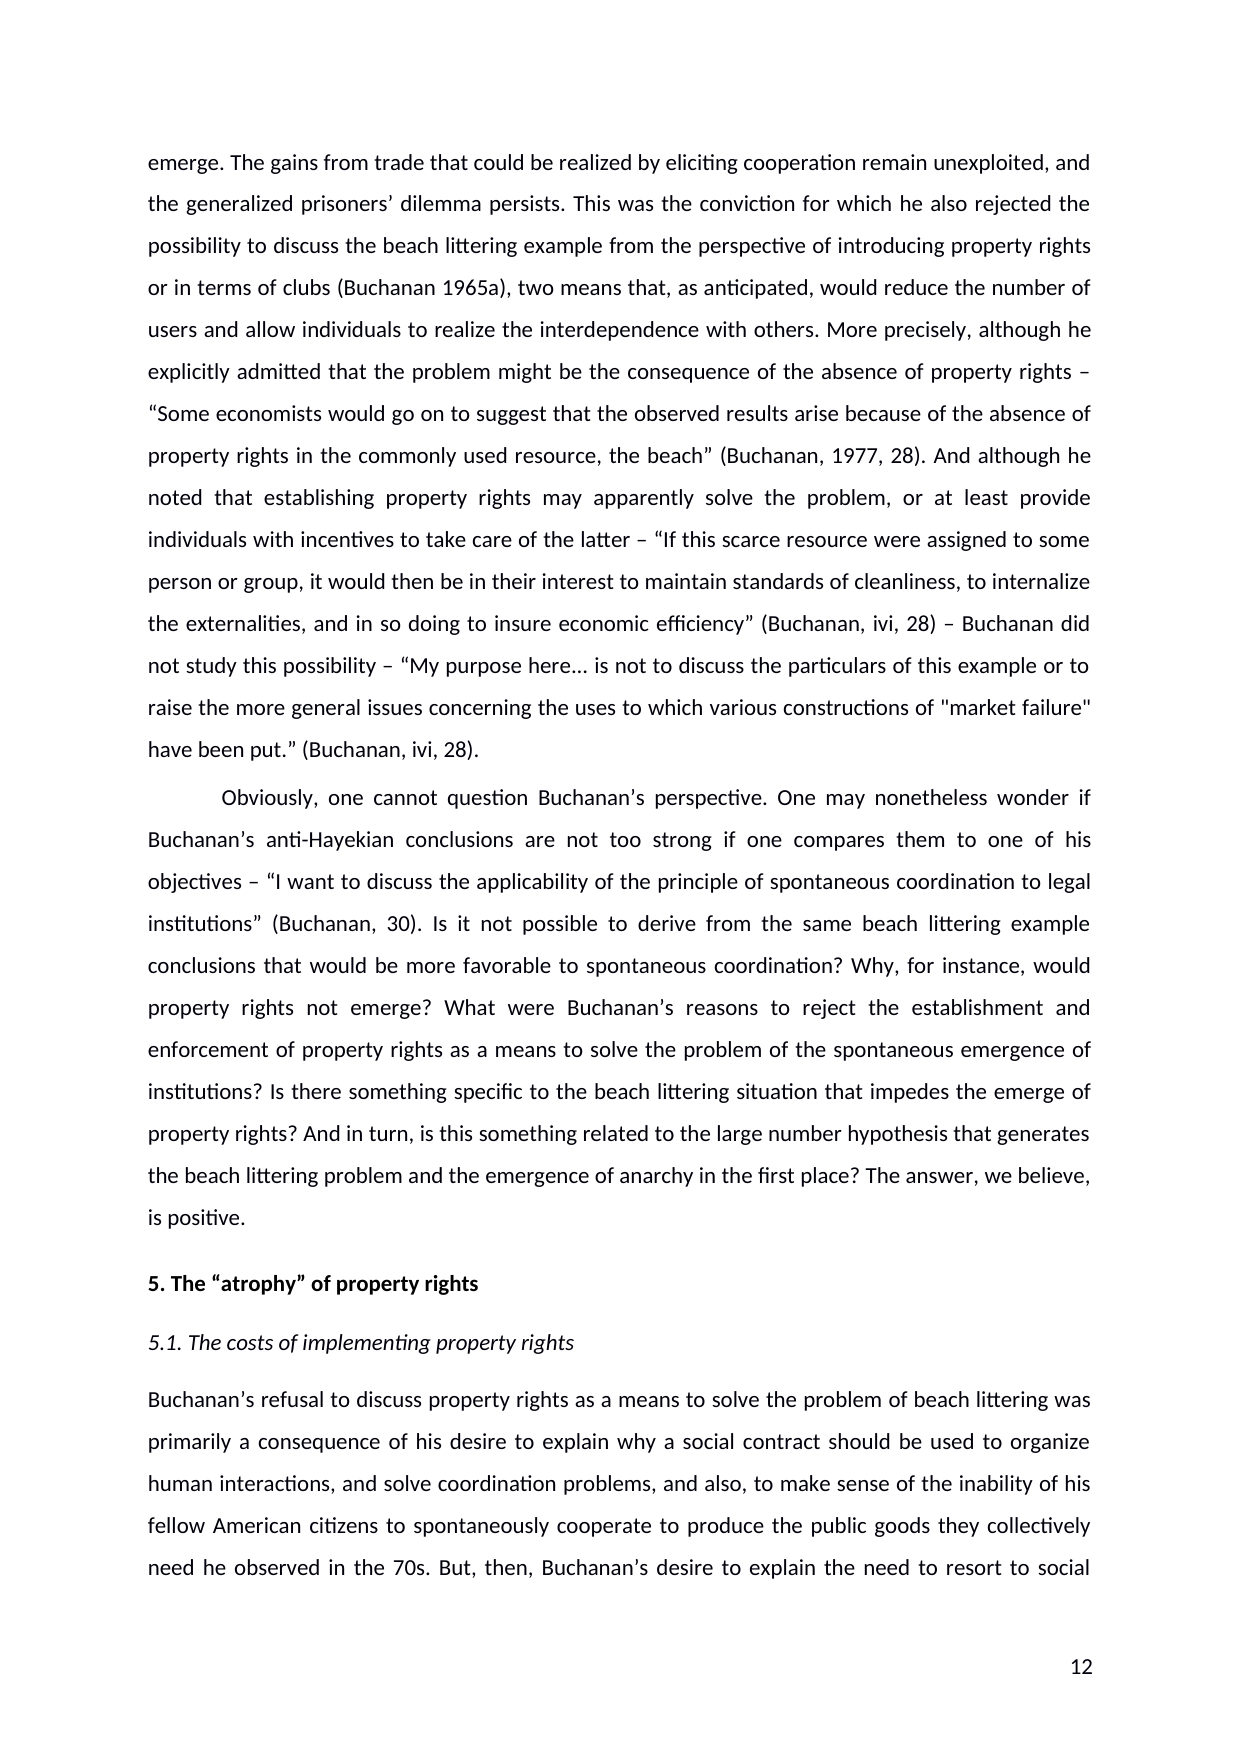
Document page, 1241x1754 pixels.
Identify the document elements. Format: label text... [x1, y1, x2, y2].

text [148, 1385, 1093, 1581]
subtitle 5. The “atrophy” of property rights [148, 1269, 1093, 1297]
text Obviously, one cannot question Buchanan’s perspective. One may nonetheless wonder if Buchanan’s anti-Hayekian conclusions are not too strong if one compares them to one of his objectives – “I want to discuss the applicability of the principle of spontaneous coordination to legal institutions” (Buchanan, 30). Is it not possible to derive from the same beach littering example conclusions that would be more favorable to spontaneous coordination? Why, for instance, would property rights not emerge? What were Buchanan’s reasons to reject the establishment and enforcement of property rights as a means to solve the problem of the spontaneous emergence of institutions? Is there something specific to the beach littering situation that impedes the emerge of property rights? And in turn, is this something related to the large number hypothesis that generates the beach littering problem and the emergence of anarchy in the first place? The answer, we believe, is positive. [148, 783, 1093, 1231]
subtitle 5.1. The costs of implementing property rights [148, 1328, 1093, 1356]
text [148, 148, 1093, 763]
